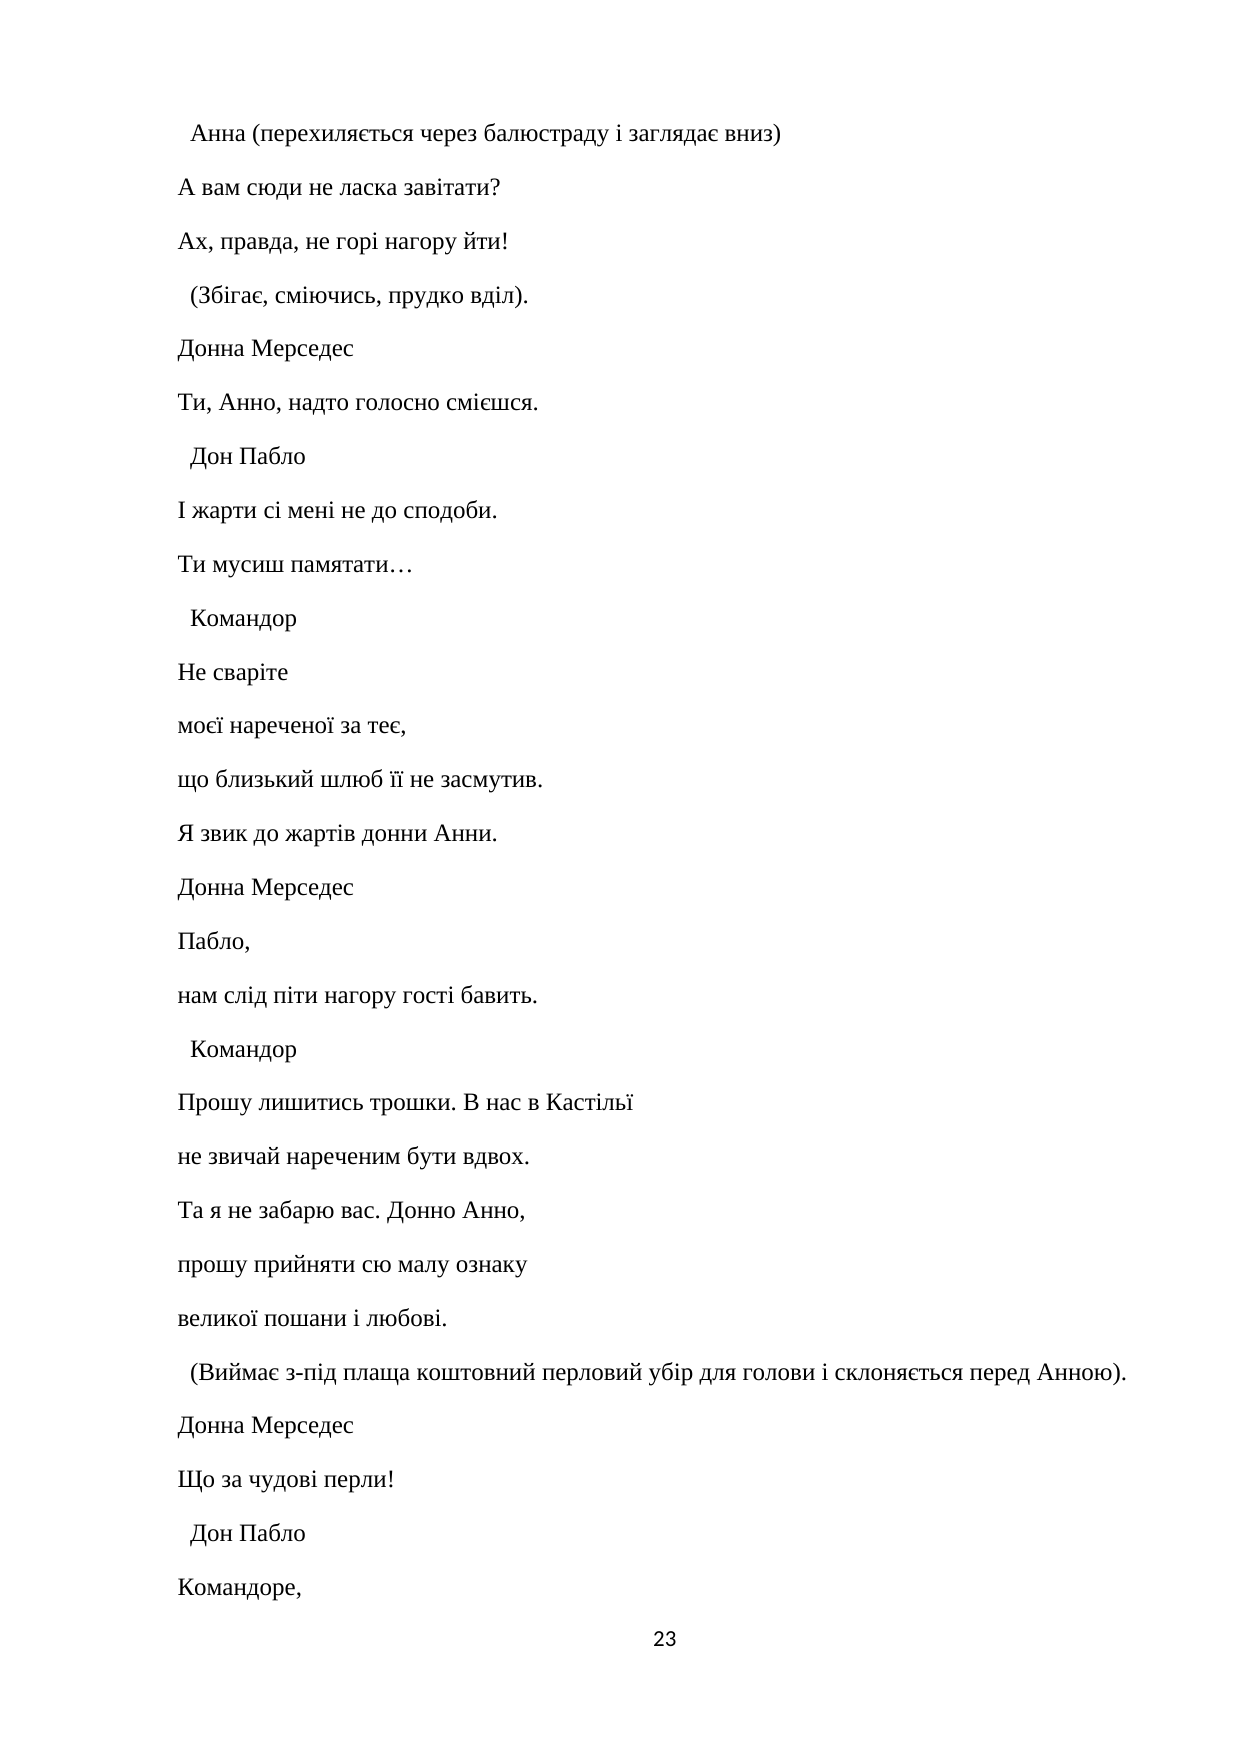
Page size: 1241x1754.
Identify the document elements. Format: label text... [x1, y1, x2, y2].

text Анна (перехиляється через балюстраду i заглядає вниз) [177, 118, 1152, 147]
text не звичай нареченим бути вдвох. [177, 1141, 1152, 1170]
text прошу прийняти сю малу ознаку [177, 1249, 1152, 1278]
text нам слiд пiти нагору гостi бавить. [177, 980, 1152, 1008]
text Донна Мерседес [177, 333, 1152, 362]
text що близький шлюб її не засмутив. [177, 764, 1152, 793]
text Донна Мерседес [177, 872, 1152, 901]
text Що за чудовi перли! [177, 1464, 1152, 1493]
text Ти, Анно, надто голосно смiєшся. [177, 387, 1152, 416]
text Дон Пабло [177, 1518, 1152, 1547]
text Донна Мерседес [177, 1411, 1152, 1439]
text Командоре, [177, 1572, 1152, 1601]
text А вам сюди не ласка завiтати? [177, 172, 1152, 201]
text великої пошани i любовi. [177, 1303, 1152, 1332]
text I жарти сi менi не до сподоби. [177, 495, 1152, 524]
text Ти мусиш памятати… [177, 549, 1152, 578]
text Я звик до жартiв донни Анни. [177, 818, 1152, 847]
text (Збiгає, смiючись, прудко вдiл). [177, 280, 1152, 308]
text Ах, правда, не горi нагору йти! [177, 226, 1152, 254]
text (Виймає з-пiд плаща коштовний перловий убiр для голови i склоняється перед Анною). [177, 1357, 1152, 1386]
text Та я не забарю вас. Донно Анно, [177, 1195, 1152, 1224]
text Не сварiте [177, 657, 1152, 685]
text Командор [177, 603, 1152, 632]
text Дон Пабло [177, 441, 1152, 470]
text Командор [177, 1034, 1152, 1062]
text Прошу лишитись трошки. В нас в Кастiльї [177, 1087, 1152, 1116]
text моєї нареченої за теє, [177, 711, 1152, 739]
text Пабло, [177, 926, 1152, 955]
